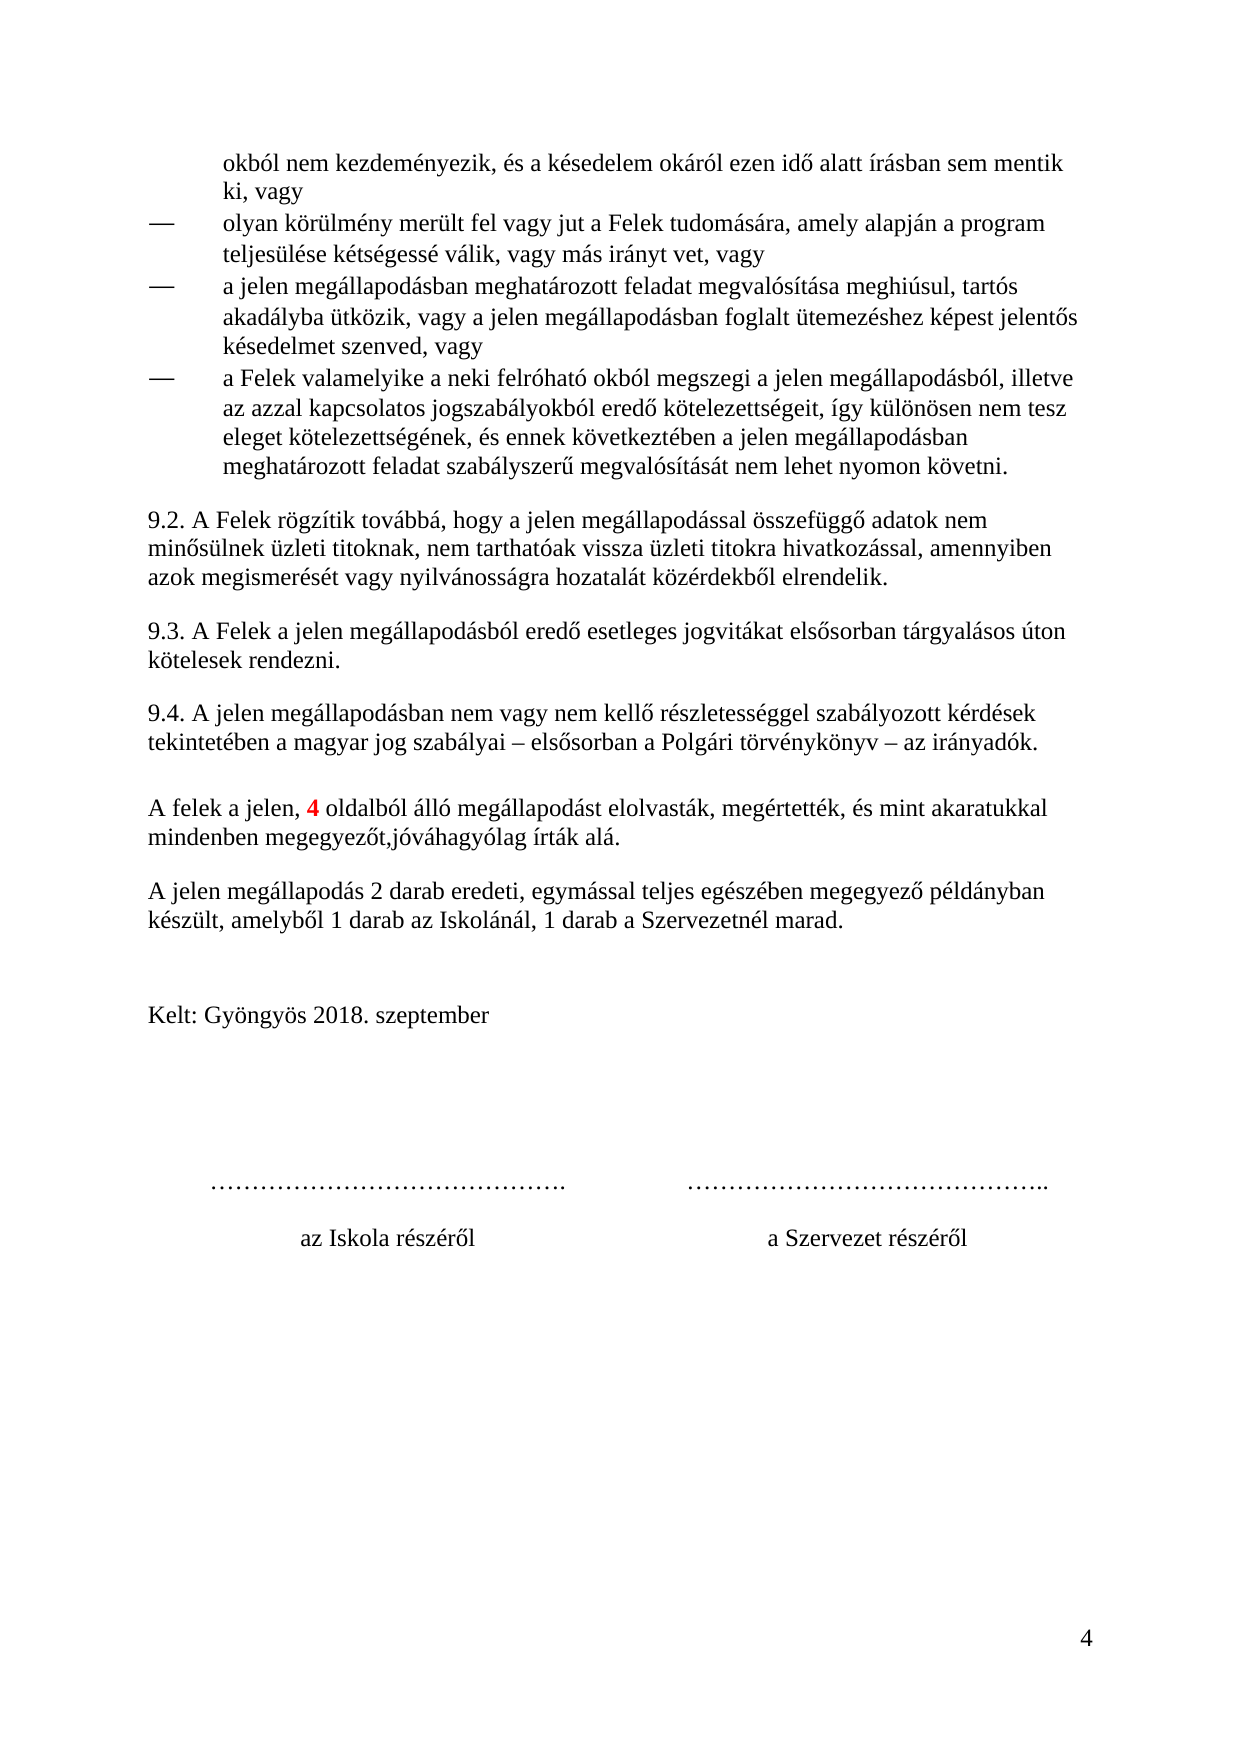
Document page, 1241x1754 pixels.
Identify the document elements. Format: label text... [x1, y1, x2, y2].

table_header …………………………………….. [628, 1054, 1107, 1195]
list a jelen megállapodásban meghatározott feladat megvalósítása meghiúsul, tartós akadályba ütközik, vagy a jelen megállapodásban foglalt ütemezéshez képest jelentős késedelmet szenved, vagy [149, 268, 1093, 359]
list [149, 148, 1093, 205]
table_header ……………………………………. [148, 1054, 627, 1195]
list olyan körülmény merült fel vagy jut a Felek tudomására, amely alapján a program teljesülése kétségessé válik, vagy más irányt vet, vagy [149, 205, 1093, 268]
text 9.2. A Felek rögzítik továbbá, hogy a jelen megállapodással összefüggő adatok nem minősülnek üzleti titoknak, nem tarthatóak vissza üzleti titokra hivatkozással, amennyiben azok megismerését vagy nyilvánosságra hozatalát közérdekből elrendelik. [148, 505, 1093, 591]
text 9.3. A Felek a jelen megállapodásból eredő esetleges jogvitákat elsősorban tárgyalásos úton kötelesek rendezni. [148, 616, 1093, 673]
table_cell a Szervezet részéről [628, 1195, 1107, 1252]
table_cell az Iskola részéről [148, 1195, 627, 1252]
text 9.4. A jelen megállapodásban nem vagy nem kellő részletességgel szabályozott kérdések tekintetében a magyar jog szabályai – elsősorban a Polgári törvénykönyv – az irányadók. [148, 698, 1093, 756]
text A jelen megállapodás 2 darab eredeti, egymással teljes egészében megegyező példányban készült, amelyből 1 darab az Iskolánál, 1 darab a Szervezetnél marad. [148, 876, 1093, 933]
text Kelt: Gyöngyös 2018. szeptember [148, 1000, 1093, 1028]
text A felek a jelen, 4 oldalból álló megállapodást elolvasták, megértették, és mint akaratukkal mindenben megegyezőt,jóváhagyólag írták alá. [148, 793, 1093, 851]
list a Felek valamelyike a neki felróható okból megszegi a jelen megállapodásból, illetve az azzal kapcsolatos jogszabályokból eredő kötelezettségeit, így különösen nem tesz eleget kötelezettségének, és ennek következtében a jelen megállapodásban meghatározott feladat szabályszerű megvalósítását nem lehet nyomon követni. [149, 359, 1093, 480]
